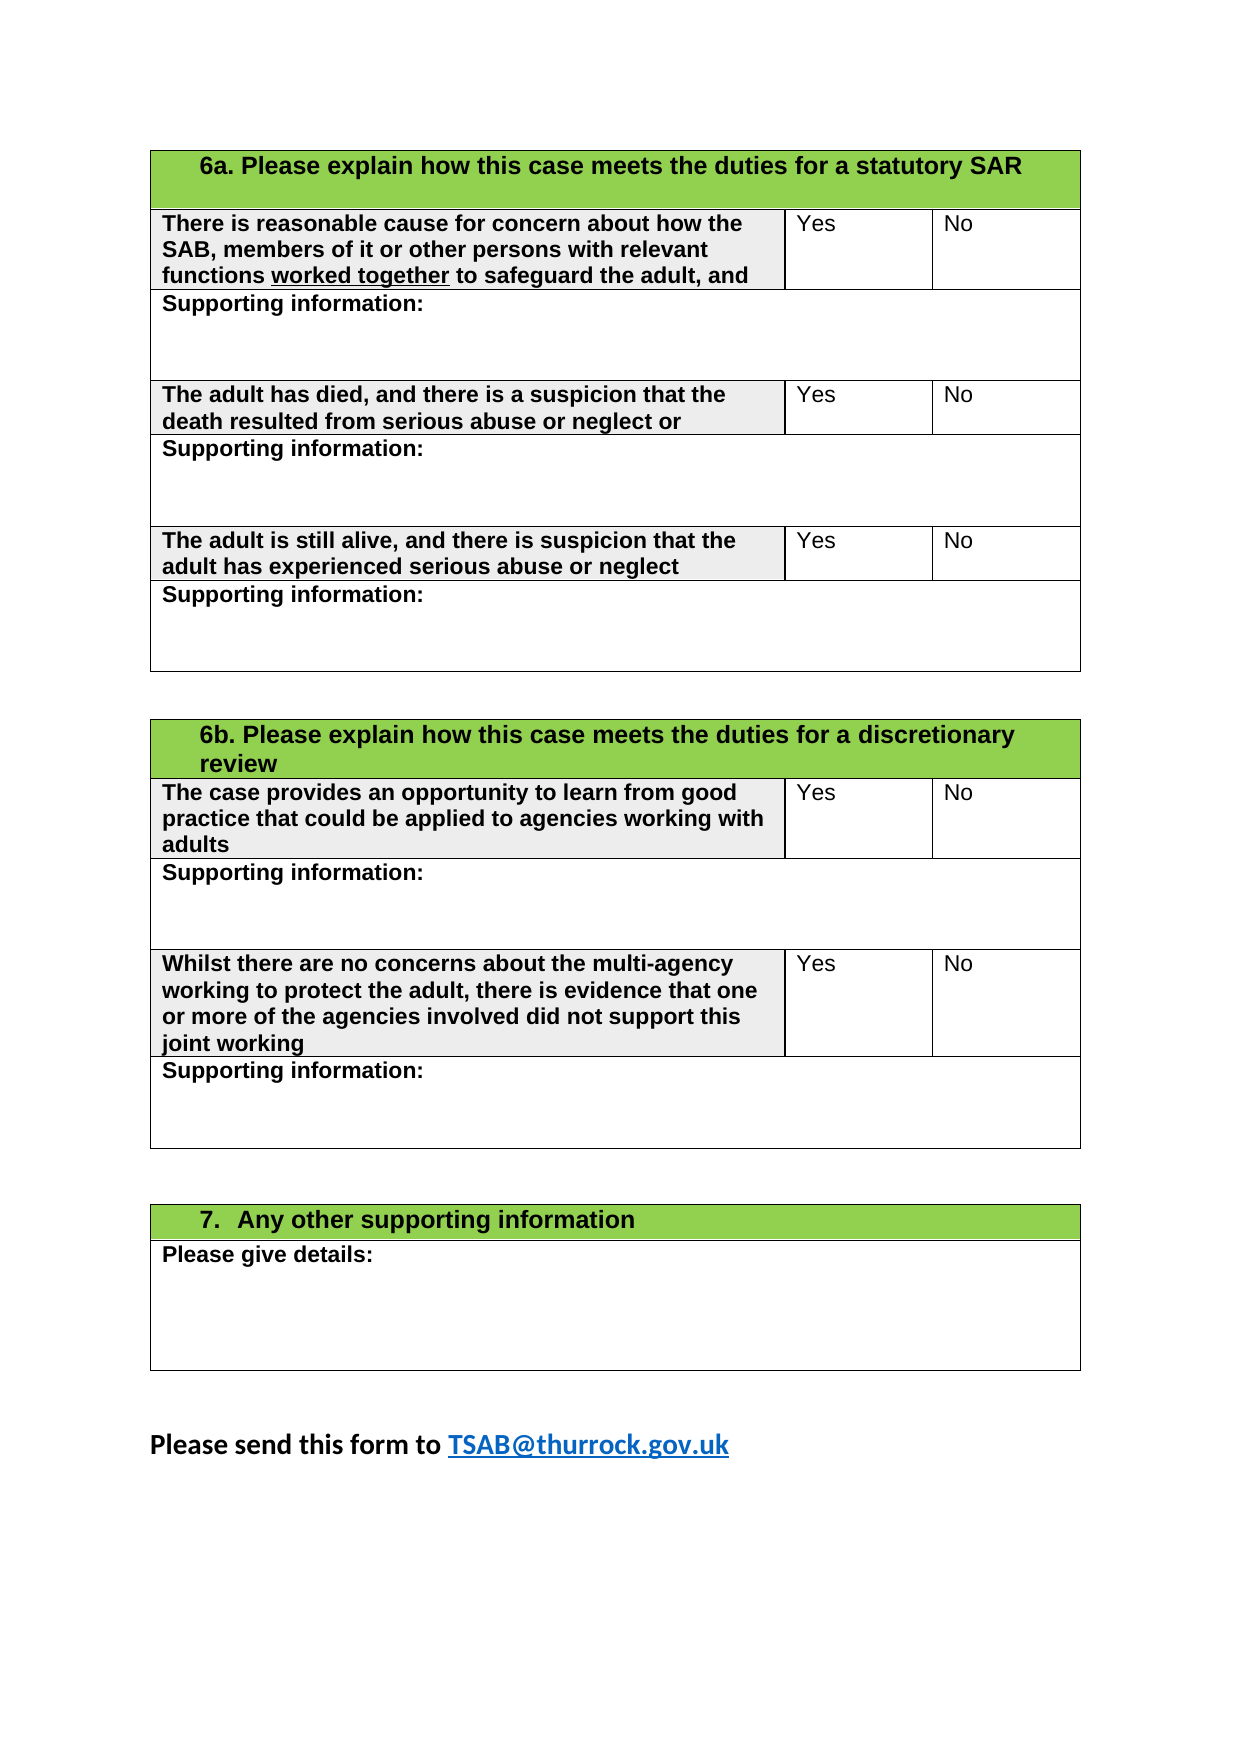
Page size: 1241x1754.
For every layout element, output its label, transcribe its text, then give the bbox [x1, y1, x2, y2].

table_cell Yes [786, 527, 932, 579]
table_cell No [933, 779, 1080, 858]
table_header 6a. Please explain how this case meets the duties for a statutory SAR [151, 151, 1080, 208]
table_cell There is reasonable cause for concern about how the SAB, members of it or other persons with relevant functions worked together to safeguard the adult, and [151, 210, 784, 289]
text Please send this form to TSAB@thurrock.gov.uk [150, 1426, 1090, 1462]
table_cell Yes [786, 381, 932, 434]
table_cell Supporting information: [151, 581, 1080, 671]
table_cell The case provides an opportunity to learn from good practice that could be applied to agencies working with adults [229, 779, 784, 858]
table_cell No [933, 381, 1080, 434]
table_cell No [933, 950, 1080, 1056]
table_cell Yes [786, 950, 932, 1056]
table_cell Supporting information: [151, 859, 1080, 949]
table_cell Please give details: [151, 1241, 1080, 1370]
table_cell The adult is still alive, and there is suspicion that the adult has experienced serious abuse or neglect [151, 527, 784, 579]
table_header 6b. Please explain how this case meets the duties for a discretionary review [151, 720, 1080, 778]
table_cell Yes [786, 210, 932, 289]
table_cell The adult has died, and there is a suspicion that the death resulted from serious abuse or neglect or [151, 381, 784, 434]
table_cell Supporting information: [151, 290, 1080, 380]
table_cell Supporting information: [151, 435, 1080, 526]
table_cell No [933, 210, 1080, 289]
table_cell Supporting information: [151, 1057, 1080, 1147]
table_cell Whilst there are no concerns about the multi-agency working to protect the adult, there is evidence that one or more of the agencies involved did not support this joint working [151, 950, 784, 1056]
table_cell Yes [786, 779, 932, 858]
table_header Any other supporting information [151, 1205, 1080, 1239]
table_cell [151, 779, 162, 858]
table_cell No [933, 527, 1080, 579]
